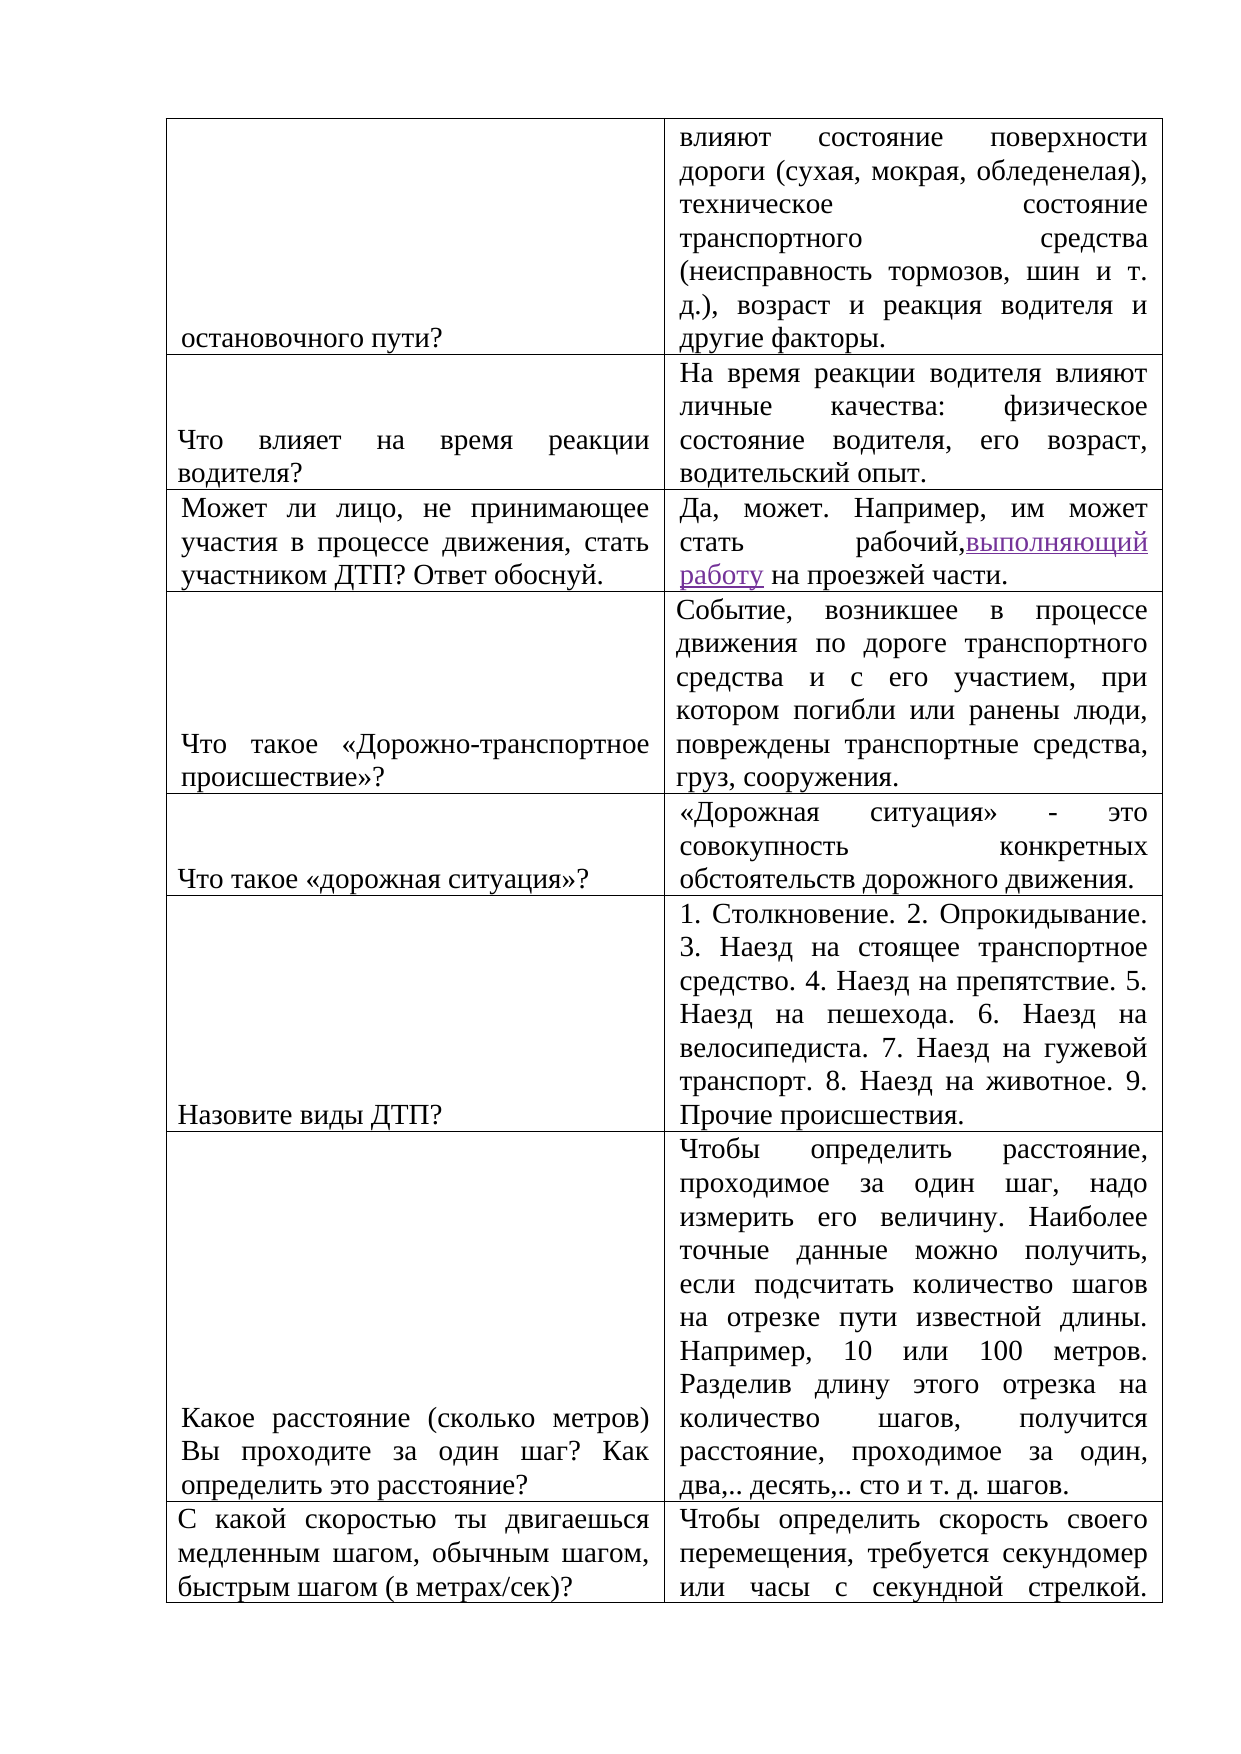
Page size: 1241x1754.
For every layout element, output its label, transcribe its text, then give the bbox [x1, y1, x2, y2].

table_cell Чтобы определить расстояние, проходимое за один шаг, надо измерить его величину. Наиболее точные данные можно получить, если подсчитать количество шагов на отрезке пути известной длины. Например, 10 или 100 метров. Разделив длину этого отрезка на количество шагов, получится расстояние, проходимое за один, два,.. десять,.. сто и т. д. шагов. [665, 1132, 1162, 1501]
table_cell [665, 119, 1162, 354]
table_cell Событие, возникшее в процессе движения по дороге транспортного средства и с его участием, при котором погибли или ранены люди, повреждены транспортные средства, груз, сооружения. [665, 592, 1162, 793]
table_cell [167, 119, 664, 354]
table_cell 1. Столкновение. 2. Опрокидывание. 3. Наезд на стоящее транспортное средство. 4. Наезд на препятствие. 5. Наезд на пешехода. 6. Наезд на велосипедиста. 7. Наезд на гужевой транспорт. 8. Наезд на животное. 9. Прочие происшествия. [665, 896, 1162, 1131]
table_cell «Дорожная ситуация» - это совокупность конкретных обстоятельств дорожного движения. [665, 794, 1162, 895]
table_cell Назовите виды ДТП? [167, 896, 664, 1131]
table_cell Может ли лицо, не принимающее участия в процессе движения, стать участником ДТП? Ответ обоснуй. [167, 490, 664, 591]
table_cell Какое расстояние (сколько метров) Вы проходите за один шаг? Как определить это расстояние? [167, 1132, 664, 1501]
table_cell Что влияет на время реакции водителя? [167, 355, 664, 489]
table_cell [665, 1502, 1162, 1602]
table_cell Что такое «дорожная ситуация»? [167, 794, 664, 895]
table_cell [167, 1502, 664, 1602]
table_cell Да, может. Например, им может стать рабочий,выполняющий работу на проезжей части. [665, 490, 1162, 591]
table_cell На время реакции водителя влияют личные качества: физическое состояние водителя, его возраст, водительский опыт. [665, 355, 1162, 489]
table_cell Что такое «Дорожно-транспортное происшествие»? [167, 592, 664, 793]
